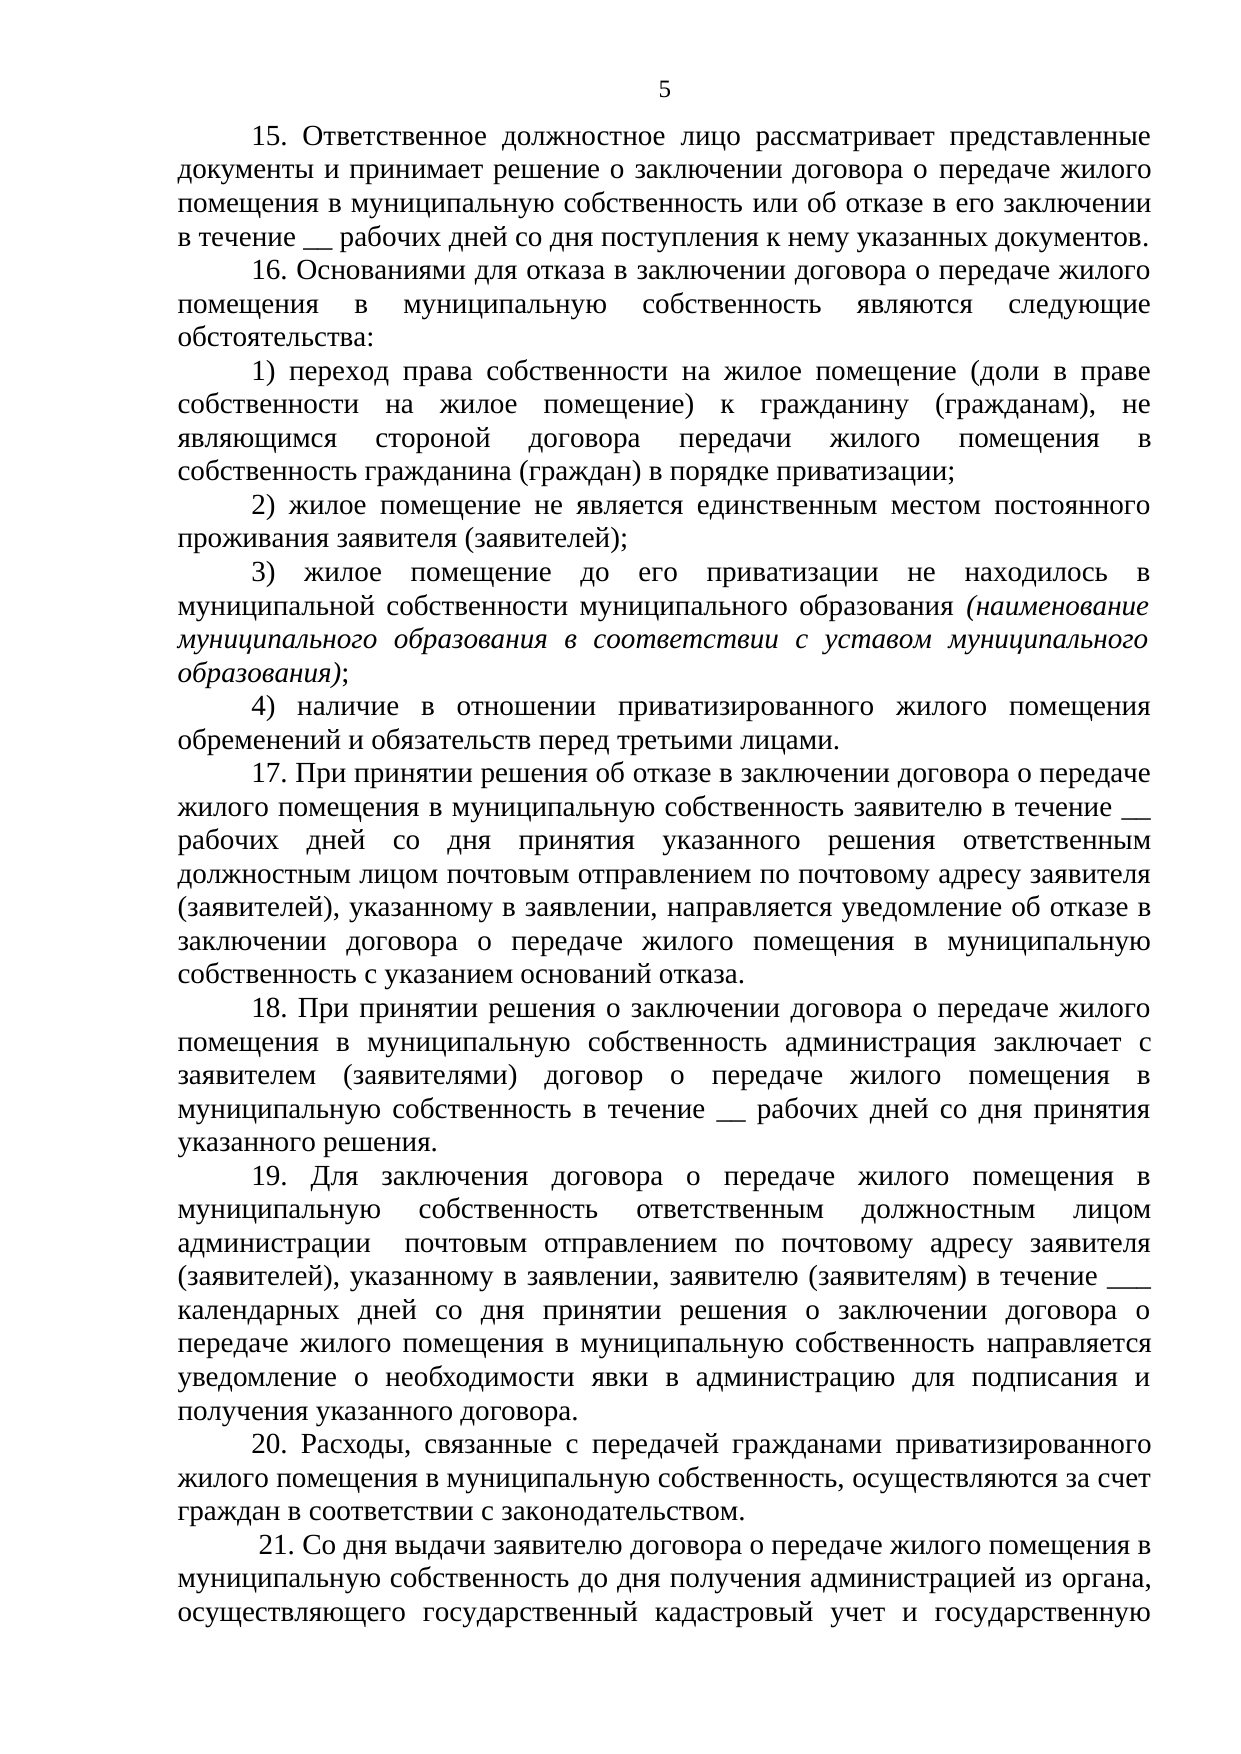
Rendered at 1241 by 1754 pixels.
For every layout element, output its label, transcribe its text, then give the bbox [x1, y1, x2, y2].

text 2) жилое помещение не является единственным местом постоянного проживания заявителя (заявителей); [177, 487, 1152, 554]
text 18. При принятии решения о заключении договора о передаче жилого помещения в муниципальную собственность администрация заключает с заявителем (заявителями) договор о передаче жилого помещения в муниципальную собственность в течение __ рабочих дней со дня принятия указанного решения. [177, 990, 1152, 1158]
text 20. Расходы, связанные с передачей гражданами приватизированного жилого помещения в муниципальную собственность, осуществляются за счет граждан в соответствии с законодательством. [177, 1426, 1152, 1527]
text 17. При принятии решения об отказе в заключении договора о передаче жилого помещения в муниципальную собственность заявителю в течение __ рабочих дней со дня принятия указанного решения ответственным должностным лицом почтовым отправлением по почтовому адресу заявителя (заявителей), указанному в заявлении, направляется уведомление об отказе в заключении договора о передаче жилого помещения в муниципальную собственность с указанием оснований отказа. [177, 755, 1152, 990]
text 3) жилое помещение до его приватизации не находилось в муниципальной собственности муниципального образования (наименование муниципального образования в соответствии с уставом муниципального образования); [177, 554, 1152, 688]
text 15. Ответственное должностное лицо рассматривает представленные документы и принимает решение о заключении договора о передаче жилого помещения в муниципальную собственность или об отказе в его заключении в течение __ рабочих дней со дня поступления к нему указанных документов. [177, 118, 1152, 252]
text 16. Основаниями для отказа в заключении договора о передаче жилого помещения в муниципальную собственность являются следующие обстоятельства: [177, 252, 1152, 353]
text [177, 1527, 1152, 1627]
text 4) наличие в отношении приватизированного жилого помещения обременений и обязательств перед третьими лицами. [177, 688, 1152, 755]
text 19. Для заключения договора о передаче жилого помещения в муниципальную собственность ответственным должностным лицом администрации почтовым отправлением по почтовому адресу заявителя (заявителей), указанному в заявлении, заявителю (заявителям) в течение ___ календарных дней со дня принятии решения о заключении договора о передаче жилого помещения в муниципальную собственность направляется уведомление о необходимости явки в администрацию для подписания и получения указанного договора. [177, 1158, 1152, 1426]
text 1) переход права собственности на жилое помещение (доли в праве собственности на жилое помещение) к гражданину (гражданам), не являющимся стороной договора передачи жилого помещения в собственность гражданина (граждан) в порядке приватизации; [177, 353, 1152, 487]
